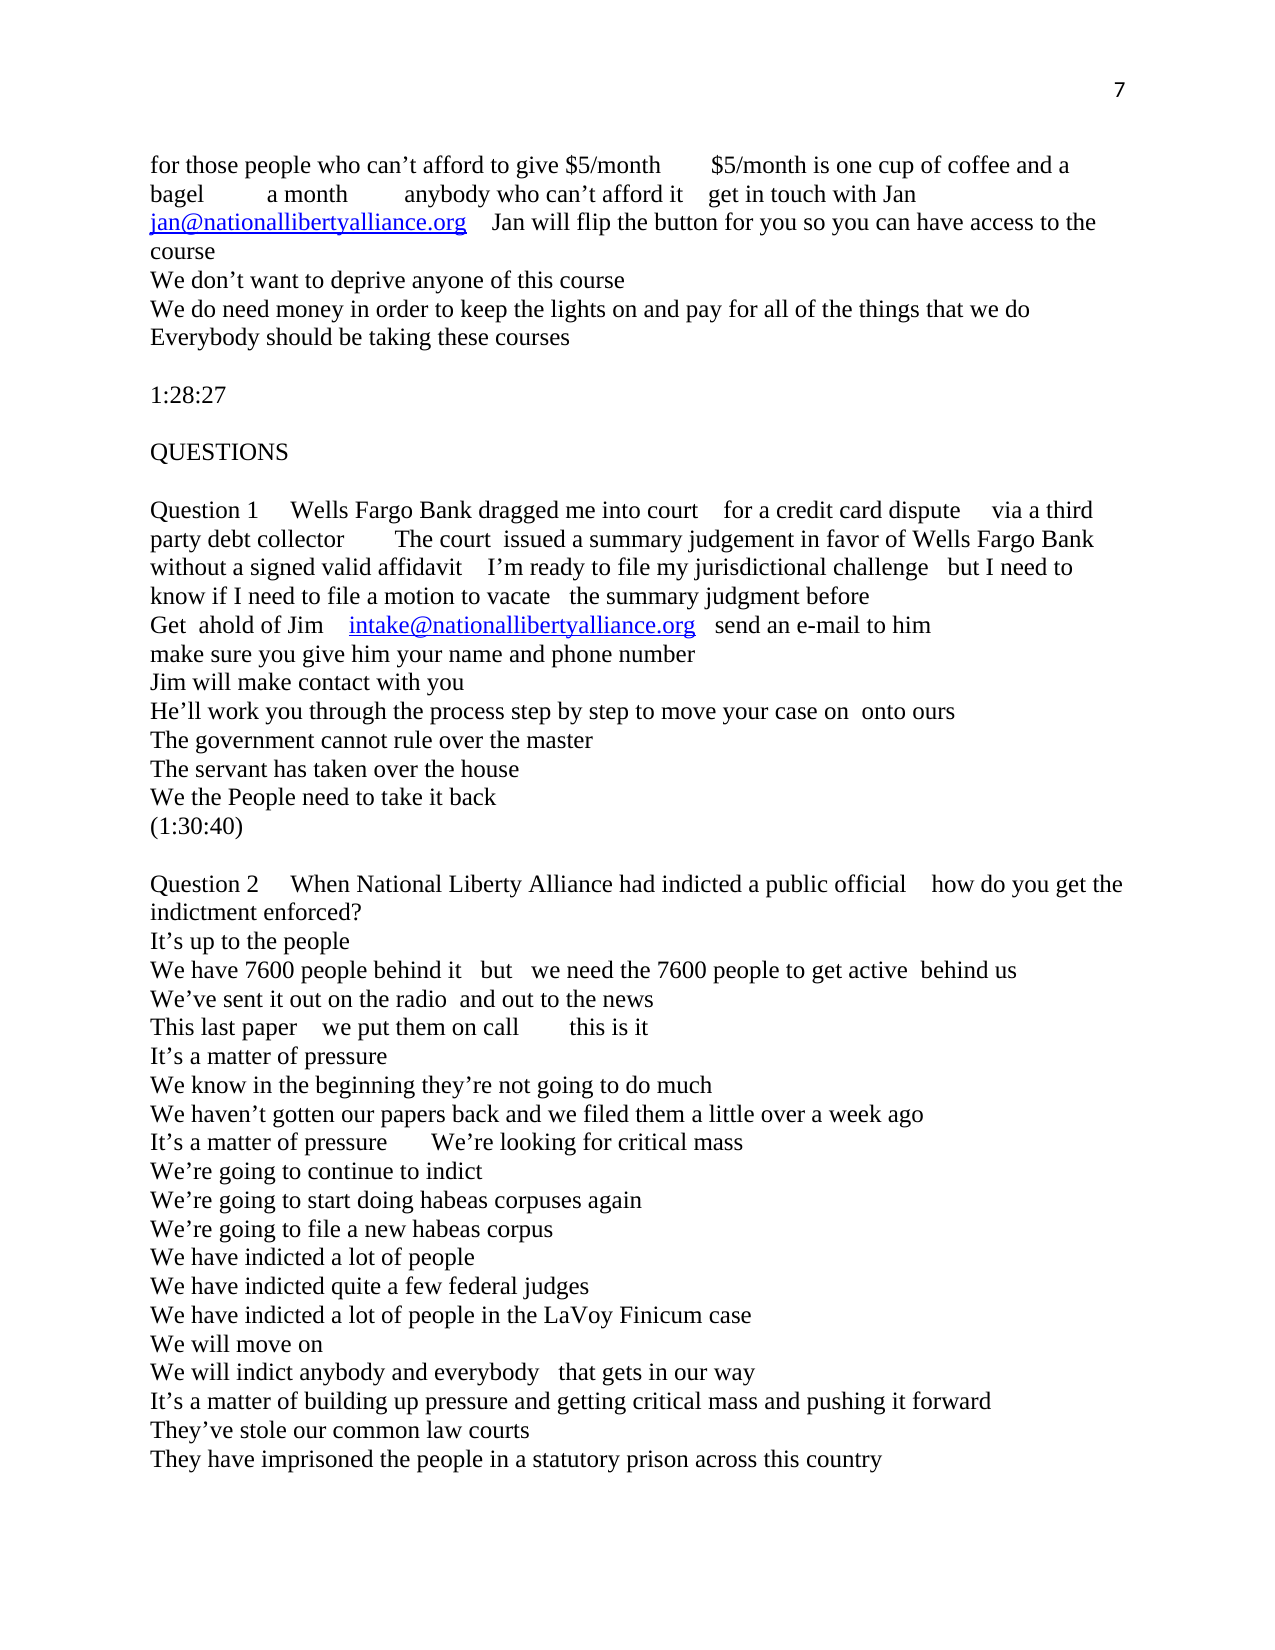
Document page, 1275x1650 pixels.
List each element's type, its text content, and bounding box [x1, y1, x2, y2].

text It’s up to the people [150, 926, 1125, 955]
text We’re going to continue to indict [150, 1156, 1125, 1185]
text Get ahold of Jim intake@nationallibertyalliance.org send an e-mail to him [150, 610, 1125, 639]
text We’re going to start doing habeas corpuses again [150, 1185, 1125, 1214]
text They have imprisoned the people in a statutory prison across this country [150, 1444, 1125, 1472]
text Everybody should be taking these courses [150, 322, 1125, 351]
text This last paper we put them on call this is it [150, 1012, 1125, 1041]
text The servant has taken over the house [150, 754, 1125, 782]
text The government cannot rule over the master [150, 725, 1125, 754]
text We’re going to file a new habeas corpus [150, 1214, 1125, 1242]
text We’ve sent it out on the radio and out to the news [150, 984, 1125, 1012]
text Question 2 When National Liberty Alliance had indicted a public official how do you get the indictment enforced? [150, 869, 1125, 926]
text We will indict anybody and everybody that gets in our way [150, 1357, 1125, 1386]
text We have indicted a lot of people in the LaVoy Finicum case [150, 1300, 1125, 1329]
text (1:30:40) [150, 811, 1125, 840]
text We have indicted quite a few federal judges [150, 1271, 1125, 1300]
text for those people who can’t afford to give $5/month $5/month is one cup of coffee and a bagel a month anybody who can’t afford it get in touch with Jan [150, 150, 1125, 207]
text It’s a matter of pressure [150, 1041, 1125, 1070]
text We have indicted a lot of people [150, 1242, 1125, 1271]
text We will move on [150, 1329, 1125, 1357]
text They’ve stole our common law courts [150, 1415, 1125, 1444]
text We do need money in order to keep the lights on and pay for all of the things that we do [150, 294, 1125, 322]
text We haven’t gotten our papers back and we filed them a little over a week ago [150, 1099, 1125, 1127]
text 1:28:27 [150, 380, 1125, 409]
text We don’t want to deprive anyone of this course [150, 265, 1125, 294]
text We know in the beginning they’re not going to do much [150, 1070, 1125, 1099]
text QUESTIONS Question 1 Wells Fargo Bank dragged me into court for a credit card dispute via a third party debt collector The court issued a summary judgement in favor of Wells Fargo Bank without a signed valid affidavit I’m ready to file my jurisdictional challenge but I need to know if I need to file a motion to vacate the summary judgment before [150, 437, 1125, 610]
text make sure you give him your name and phone number [150, 639, 1125, 667]
text It’s a matter of pressure We’re looking for critical mass [150, 1127, 1125, 1156]
text Jim will make contact with you [150, 667, 1125, 696]
text jan@nationallibertyalliance.org Jan will flip the button for you so you can have access to the course [150, 207, 1125, 265]
text It’s a matter of building up pressure and getting critical mass and pushing it forward [150, 1386, 1125, 1415]
text He’ll work you through the process step by step to move your case on onto ours [150, 696, 1125, 725]
text We the People need to take it back [150, 782, 1125, 811]
text We have 7600 people behind it but we need the 7600 people to get active behind us [150, 955, 1125, 984]
